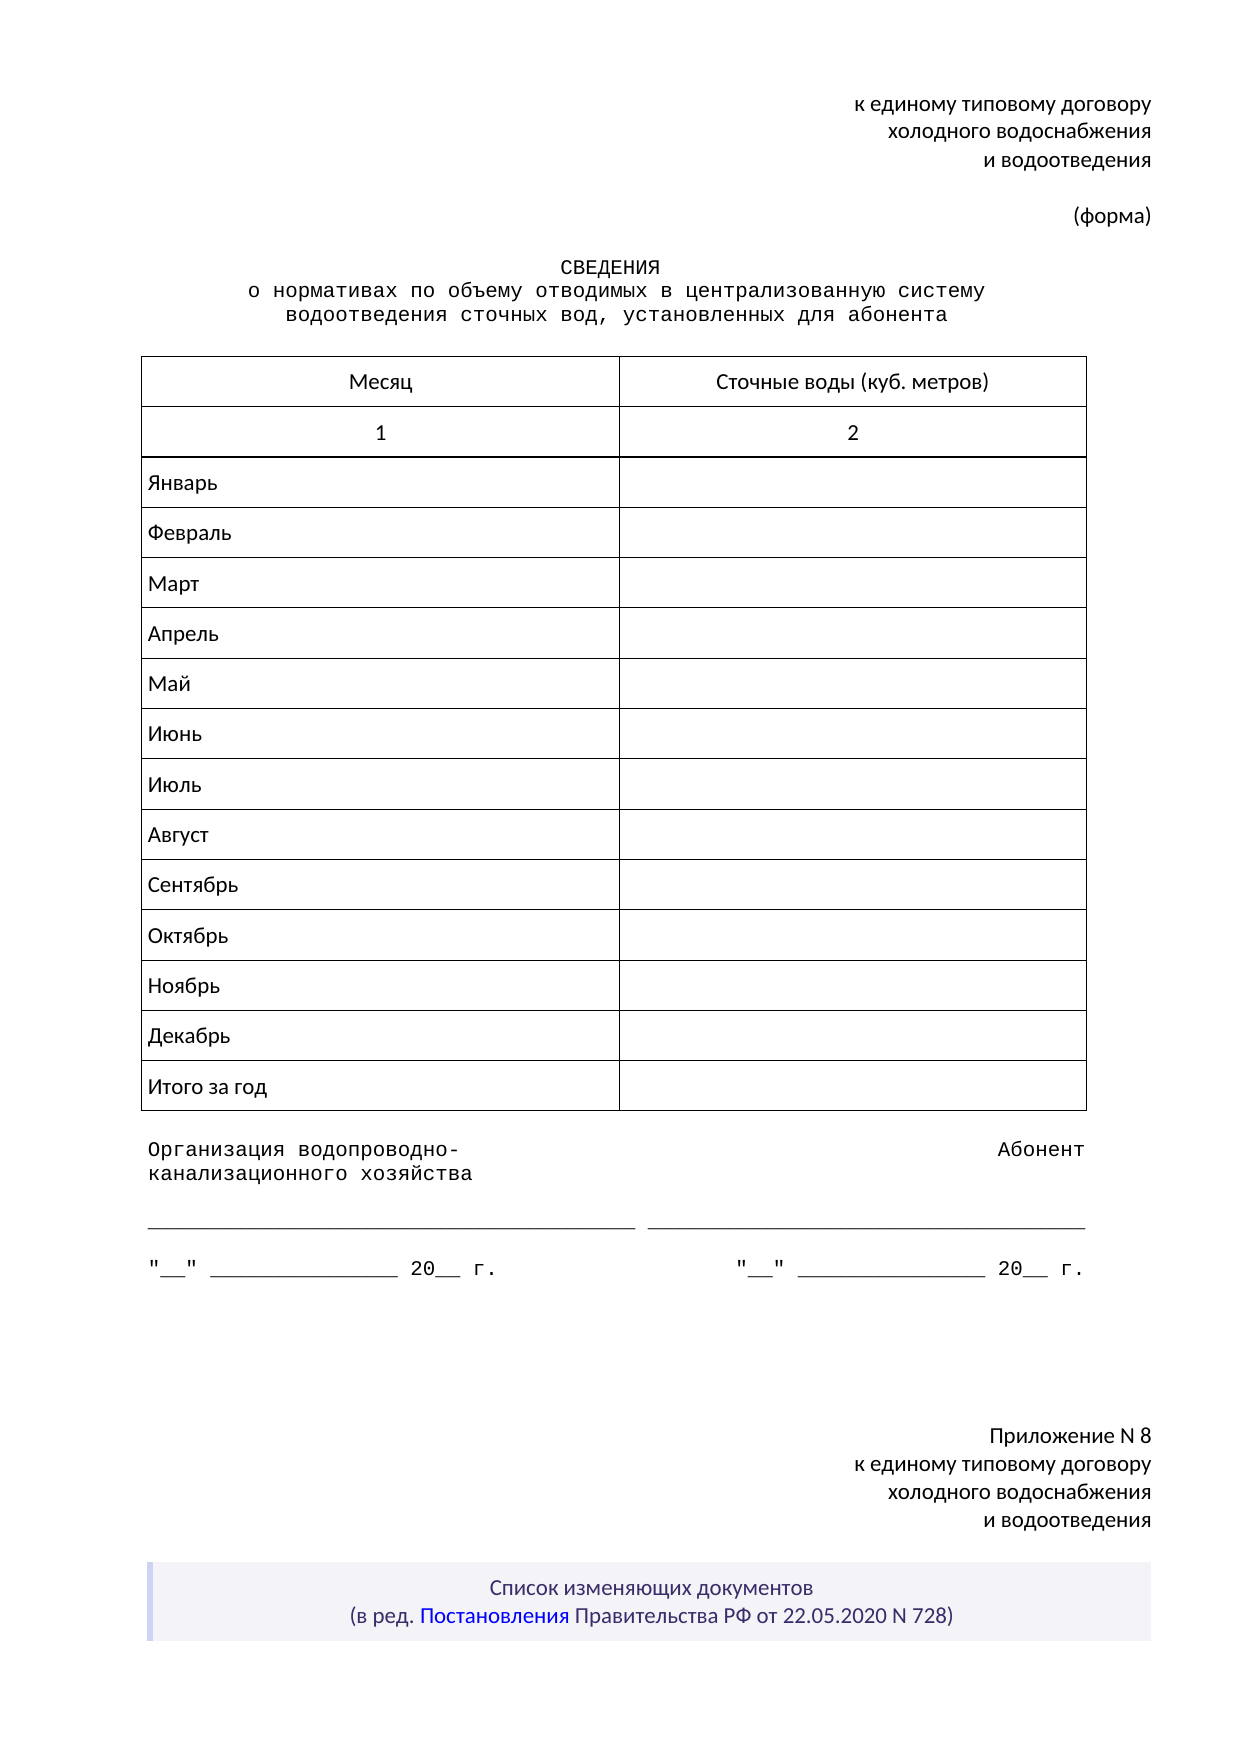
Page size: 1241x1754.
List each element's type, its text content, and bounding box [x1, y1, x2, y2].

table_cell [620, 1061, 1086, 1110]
text _______________________________________ ___________________________________ [148, 1210, 1152, 1234]
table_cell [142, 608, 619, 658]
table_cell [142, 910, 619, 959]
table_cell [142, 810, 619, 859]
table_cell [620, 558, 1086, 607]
text к единому типовому договору [148, 1449, 1152, 1477]
text "__" _______________ 20__ г. "__" _______________ 20__ г. [148, 1258, 1152, 1281]
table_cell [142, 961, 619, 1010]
text к единому типовому договору [148, 89, 1152, 117]
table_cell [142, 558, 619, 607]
text водоотведения сточных вод, установленных для абонента [148, 304, 1152, 328]
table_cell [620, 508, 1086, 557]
text о нормативах по объему отводимых в централизованную систему [148, 280, 1152, 304]
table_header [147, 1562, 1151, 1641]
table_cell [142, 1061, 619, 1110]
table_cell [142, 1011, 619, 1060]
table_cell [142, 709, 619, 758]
text холодного водоснабжения [148, 1477, 1152, 1506]
text СВЕДЕНИЯ [148, 257, 1152, 280]
text и водоотведения [148, 145, 1152, 173]
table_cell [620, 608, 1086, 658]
text холодного водоснабжения [148, 117, 1152, 145]
text Организация водопроводно- Абонент [148, 1139, 1152, 1163]
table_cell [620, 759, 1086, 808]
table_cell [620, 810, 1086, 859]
text и водоотведения [148, 1506, 1152, 1533]
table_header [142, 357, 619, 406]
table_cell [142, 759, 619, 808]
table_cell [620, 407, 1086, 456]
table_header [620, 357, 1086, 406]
text Приложение N 8 [148, 1421, 1152, 1449]
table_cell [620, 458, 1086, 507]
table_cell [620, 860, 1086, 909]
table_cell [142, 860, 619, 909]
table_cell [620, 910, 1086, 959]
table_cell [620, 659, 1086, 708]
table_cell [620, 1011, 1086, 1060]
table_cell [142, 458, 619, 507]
text канализационного хозяйства [148, 1163, 1152, 1187]
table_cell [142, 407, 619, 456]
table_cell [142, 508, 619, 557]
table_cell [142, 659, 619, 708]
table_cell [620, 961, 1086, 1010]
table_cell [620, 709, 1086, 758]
text (форма) [148, 201, 1152, 229]
